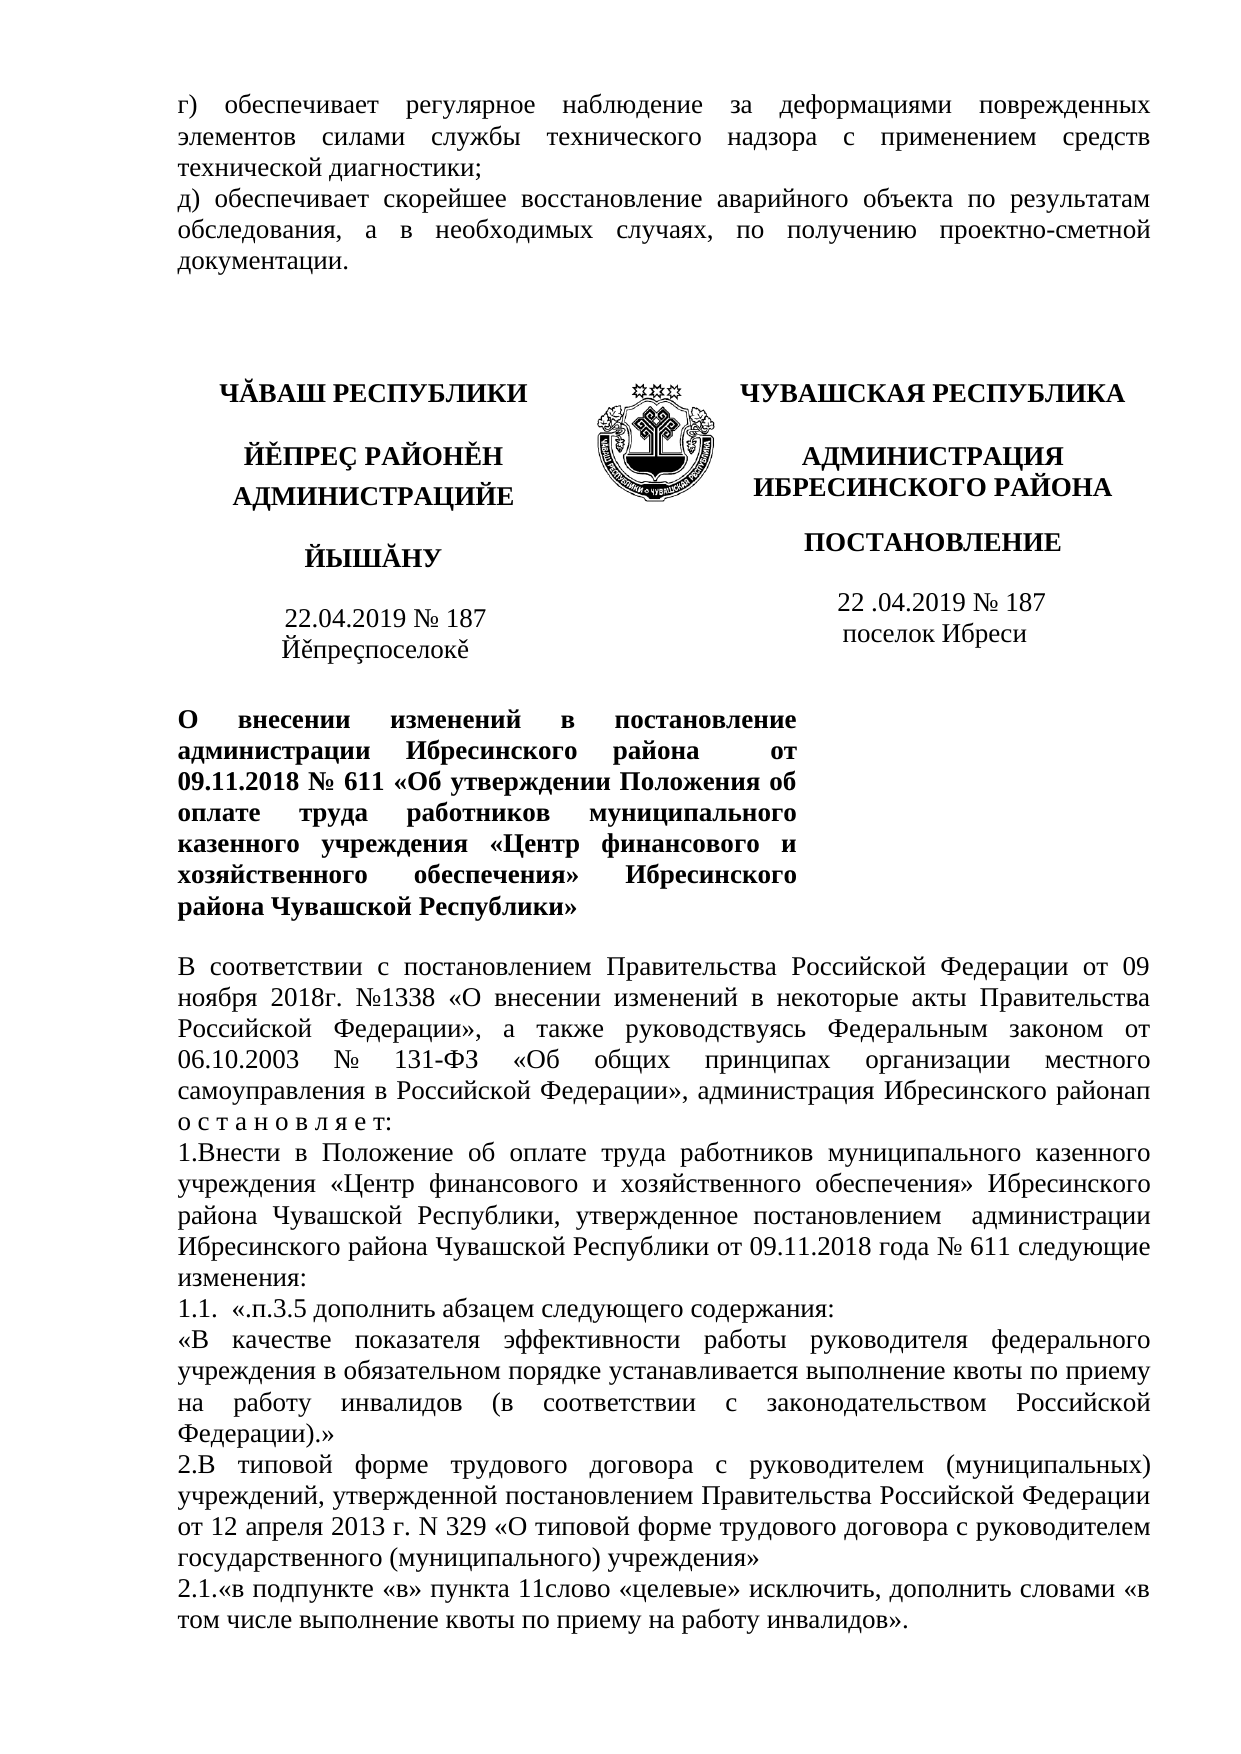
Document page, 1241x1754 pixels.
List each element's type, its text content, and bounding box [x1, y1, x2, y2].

table_header ЧУВАШСКАЯ РЕСПУБЛИКА [715, 383, 1152, 432]
text О внесении изменений в постановление администрации Ибресинского района от 09.11.2018 № 611 «Об утверждении Положения об оплате труда работников муниципального казенного учреждения «Центр финансового и хозяйственного обеспечения» Ибресинского района Чувашской Республики» [177, 703, 797, 921]
table_header ЧĂВАШ РЕСПУБЛИКИ [155, 383, 592, 432]
text 1.Внести в Положение об оплате труда работников муниципального казенного учреждения «Центр финансового и хозяйственного обеспечения» Ибресинского района Чувашской Республики, утвержденное постановлением администрации Ибресинского района Чувашской Республики от 09.11.2018 года № 611 следующие изменения: [177, 1136, 1152, 1292]
text 2.В типовой форме трудового договора с руководителем (муниципальных) учреждений, утвержденной постановлением Правительства Российской Федерации от 12 апреля 2013 г. N 329 «О типовой форме трудового договора с руководителем государственного (муниципального) учреждения» [177, 1448, 1152, 1572]
text г) обеспечивает регулярное наблюдение за деформациями поврежденных элементов силами службы технического надзора с применением средств технической диагностики; [177, 89, 1152, 182]
text В соответствии с постановлением Правительства Российской Федерации от 09 ноября 2018г. №1338 «О внесении изменений в некоторые акты Правительства Российской Федерации», а также руководствуясь Федеральным законом от 06.10.2003 № 131-ФЗ «Об общих принципах организации местного самоуправления в Российской Федерации», администрация Ибресинского районап о с т а н о в л я е т: [177, 949, 1152, 1136]
picture [596, 382, 715, 502]
text 2.1.«в подпункте «в» пункта 11слово «целевые» исключить, дополнить словами «в том числе выполнение квоты по приему на работу инвалидов». [177, 1572, 1152, 1635]
table_cell АДМИНИСТРАЦИЯ ИБРЕСИНСКОГО РАЙОНА ПОСТАНОВЛЕНИЕ 22 .04.2019 № 187 поселок Ибреси [714, 432, 1152, 674]
text 1.1. «.п.3.5 дополнить абзацем следующего содержания: [177, 1292, 1152, 1323]
table_cell ЙĚПРЕÇ РАЙОНĚН АДМИНИСТРАЦИЙЕ ЙЫШĂНУ 22.04.2019 № 187 Йěпреçпоселокě [155, 432, 592, 674]
text «В качестве показателя эффективности работы руководителя федерального учреждения в обязательном порядке устанавливается выполнение квоты по приему на работу инвалидов (в соответствии с законодательством Российской Федерации).» [177, 1323, 1152, 1448]
table_header [592, 383, 714, 674]
text д) обеспечивает скорейшее восстановление аварийного объекта по результатам обследования, а в необходимых случаях, по получению проектно-сметной документации. [177, 182, 1152, 276]
